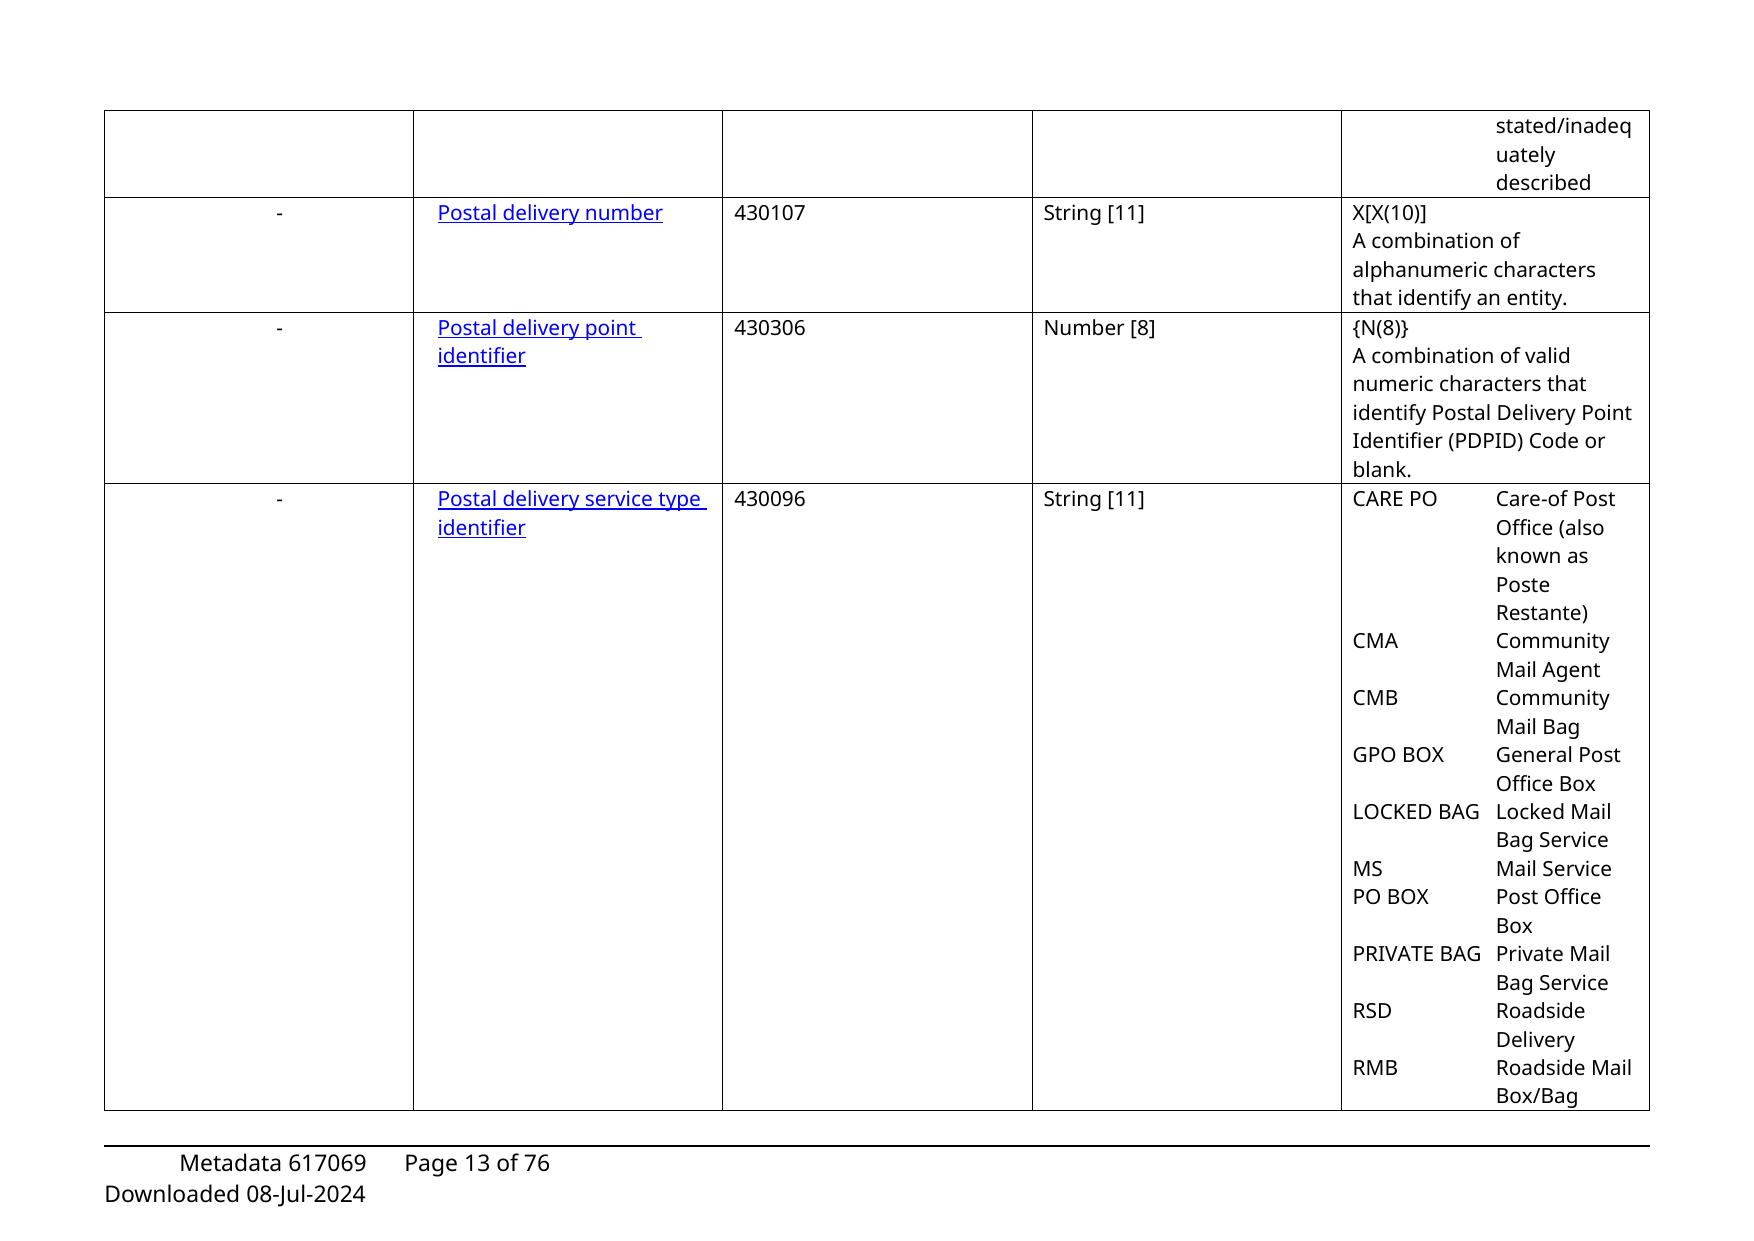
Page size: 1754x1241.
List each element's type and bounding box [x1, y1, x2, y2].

table_header [414, 111, 722, 197]
table_header [723, 313, 1032, 483]
table_header [105, 198, 413, 312]
table_header [1342, 198, 1649, 312]
table_header [1342, 313, 1649, 483]
table_header [1033, 111, 1341, 197]
table_header [723, 484, 1032, 1110]
table_header [723, 198, 1032, 312]
table_header [1342, 484, 1649, 1110]
table_header [105, 313, 413, 483]
table_header [1342, 111, 1649, 197]
table_header [414, 313, 722, 483]
table_header [414, 198, 722, 312]
table_header [1033, 313, 1341, 483]
table_header [1033, 198, 1341, 312]
table_header [1033, 484, 1341, 1110]
table_header [723, 111, 1032, 197]
table_header [105, 111, 413, 197]
table_header [105, 484, 413, 1110]
table_header [414, 484, 722, 1110]
